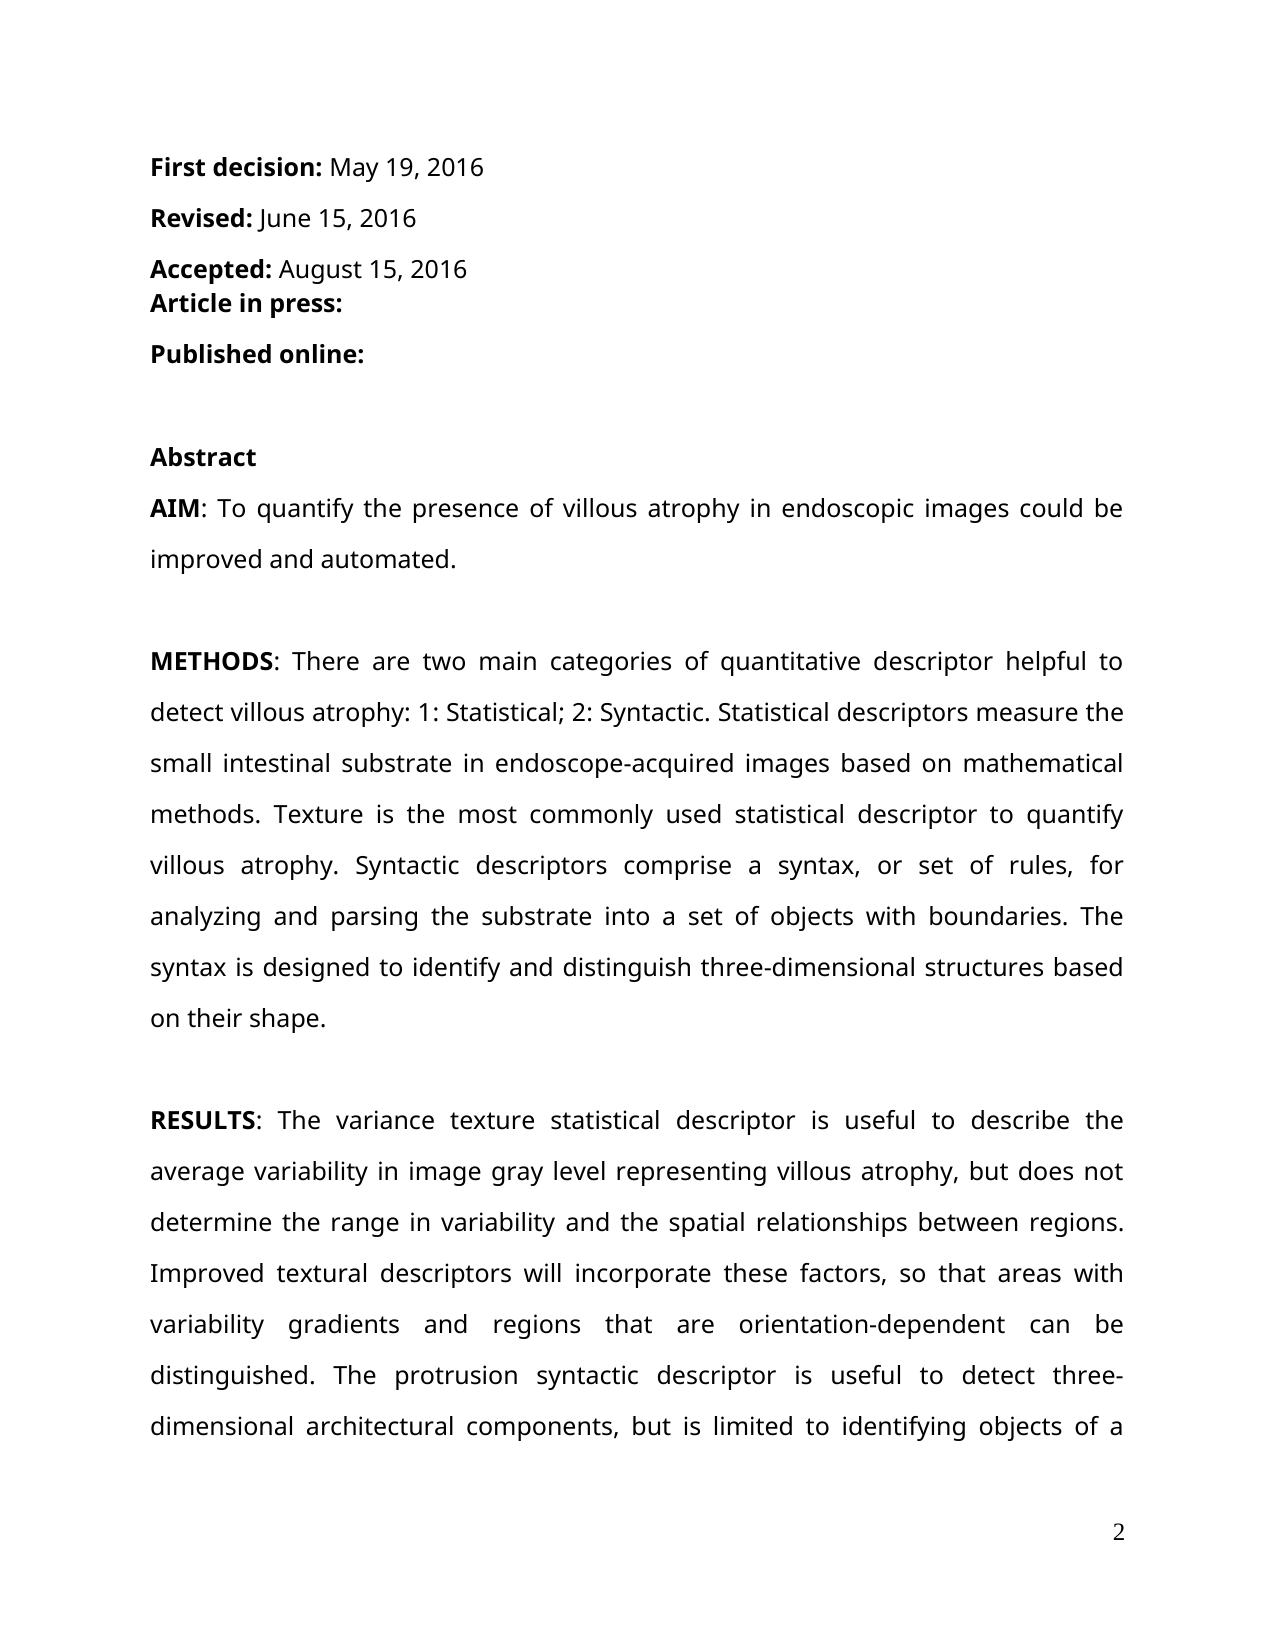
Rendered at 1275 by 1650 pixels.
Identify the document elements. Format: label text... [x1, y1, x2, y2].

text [150, 1103, 1125, 1443]
text Revised: June 15, 2016 [150, 201, 1125, 235]
text Abstract [150, 439, 1125, 473]
text First decision: May 19, 2016 [150, 150, 1125, 184]
text Published online: [150, 337, 1125, 371]
text Accepted: August 15, 2016 [150, 252, 1125, 286]
text AIM: To quantify the presence of villous atrophy in endoscopic images could be improved and automated. [150, 490, 1125, 575]
text METHODS: There are two main categories of quantitative descriptor helpful to detect villous atrophy: 1: Statistical; 2: Syntactic. Statistical descriptors measure the small intestinal substrate in endoscope-acquired images based on mathematical methods. Texture is the most commonly used statistical descriptor to quantify villous atrophy. Syntactic descriptors comprise a syntax, or set of rules, for analyzing and parsing the substrate into a set of objects with boundaries. The syntax is designed to identify and distinguish three-dimensional structures based on their shape. [150, 643, 1125, 1035]
text Article in press: [150, 286, 1125, 320]
